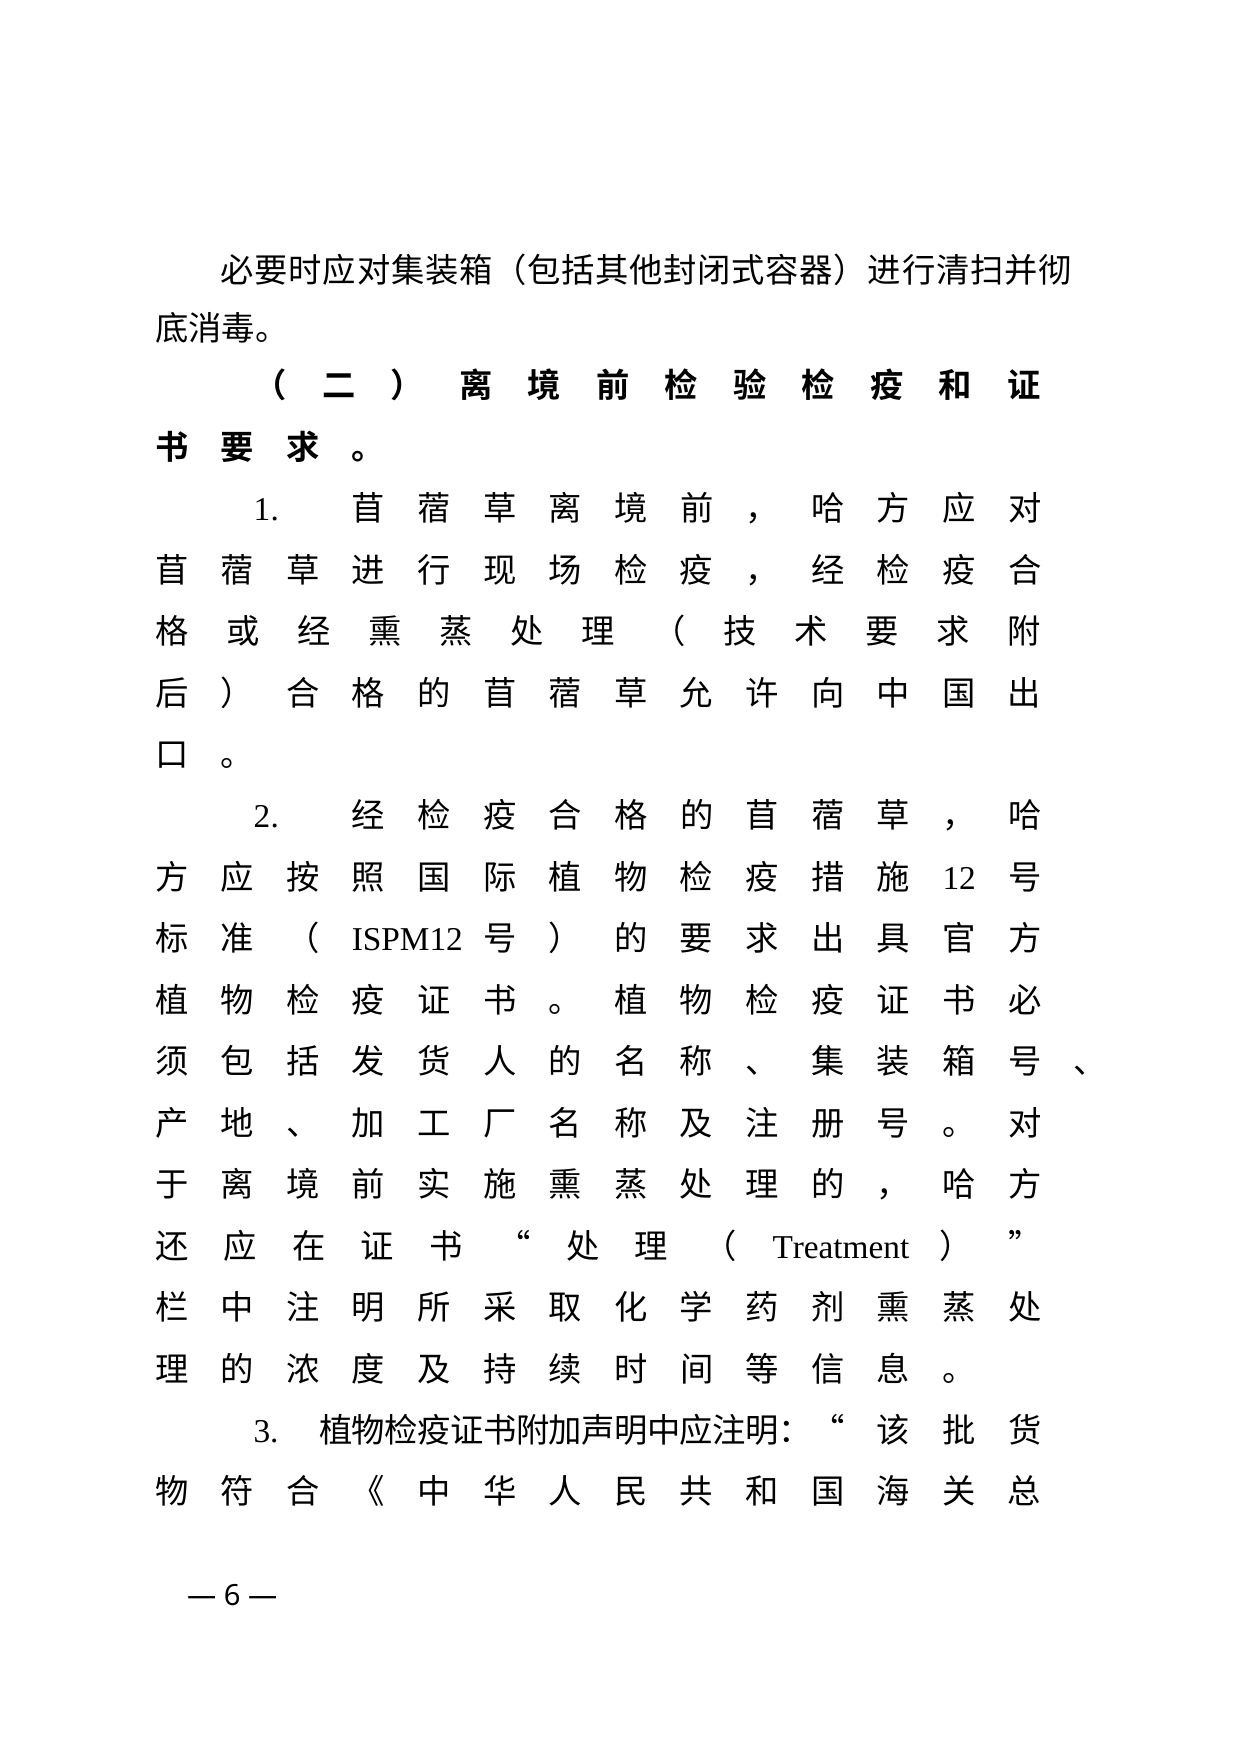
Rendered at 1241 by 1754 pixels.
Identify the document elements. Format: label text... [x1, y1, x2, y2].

text 必要时应对集装箱（包括其他封闭式容器）进行清扫并彻底消毒。 [155, 236, 1073, 352]
text 1. 苜蓿草离境前，哈方应对苜蓿草进行现场检疫，经检疫合格或经熏蒸处理（技术要求附后）合格的苜蓿草允许向中国出口。 [155, 475, 1073, 783]
text 2. 经检疫合格的苜蓿草，哈方应按照国际植物检疫措施12号标准（ISPM12号）的要求出具官方植物检疫证书。植物检疫证书必须包括发货人的名称、集装箱号、产地、加工厂名称及注册号。对于离境前实施熏蒸处理的，哈方还应在证书“处理（Treatment）”栏中注明所采取化学药剂熏蒸处理的浓度及持续时间等信息。 [155, 783, 1073, 1397]
text （二）离境前检验检疫和证书要求。 [155, 352, 1073, 475]
text 3. 植物检疫证书附加声明中应注明：“该批货物符合《中华人民共和国海关总署与哈萨克斯坦共和国农业部关于哈萨克斯坦共和国苜蓿干草输华卫生与植物卫生条件的议定书》”。 [155, 1397, 1073, 1520]
